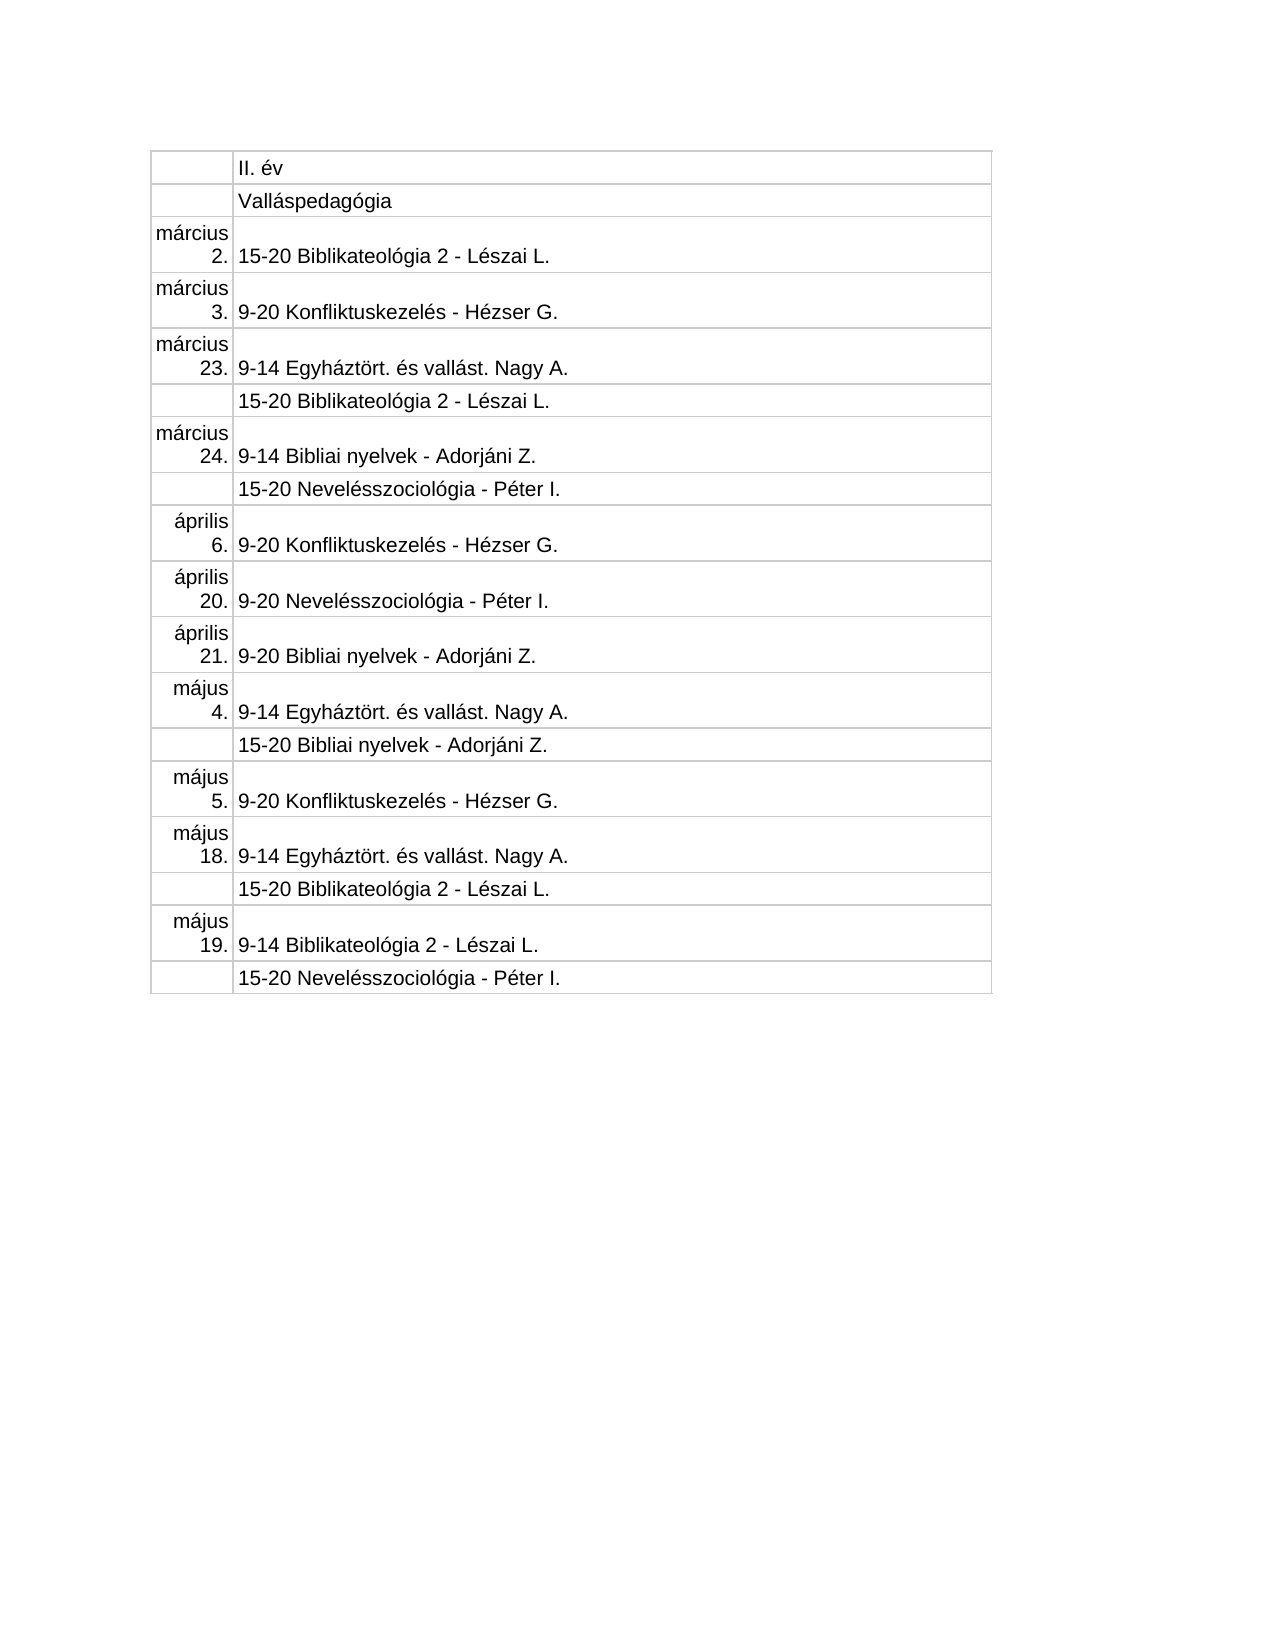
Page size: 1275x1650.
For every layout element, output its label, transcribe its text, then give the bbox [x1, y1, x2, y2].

table_cell [152, 962, 232, 993]
table_cell 9-20 Bibliai nyelvek - Adorjáni Z. [234, 617, 991, 671]
table_cell 9-14 Egyháztört. és vallást. Nagy A. [234, 817, 991, 871]
table_cell március 3. [152, 273, 232, 327]
table_cell május 5. [152, 762, 232, 816]
table_cell április 21. [152, 617, 232, 671]
table_cell 15-20 Biblikateológia 2 - Lészai L. [234, 873, 991, 904]
table_cell 9-20 Konfliktuskezelés - Hézser G. [234, 762, 991, 816]
table_header II. év [234, 152, 991, 183]
table_cell Valláspedagógia [234, 185, 991, 216]
table_cell április 6. [152, 506, 232, 560]
table_cell 9-20 Konfliktuskezelés - Hézser G. [234, 506, 991, 560]
table_cell [152, 729, 232, 760]
table_cell 15-20 Nevelésszociológia - Péter I. [234, 962, 991, 993]
table_cell 15-20 Bibliai nyelvek - Adorjáni Z. [234, 729, 991, 760]
table_cell május 19. [152, 906, 232, 960]
table_cell 9-20 Nevelésszociológia - Péter I. [234, 562, 991, 616]
table_cell 9-14 Biblikateológia 2 - Lészai L. [234, 906, 991, 960]
table_cell március 23. [152, 329, 232, 383]
table_cell március 2. [152, 217, 232, 271]
table_cell március 24. [152, 417, 232, 471]
table_cell május 4. [152, 673, 232, 727]
table_cell [152, 185, 232, 216]
table_cell 15-20 Biblikateológia 2 - Lészai L. [234, 217, 991, 271]
table_cell [152, 473, 232, 504]
table_header [152, 152, 232, 183]
table_cell 9-14 Bibliai nyelvek - Adorjáni Z. [234, 417, 991, 471]
table_cell 9-14 Egyháztört. és vallást. Nagy A. [234, 673, 991, 727]
table_cell május 18. [152, 817, 232, 871]
table_cell 15-20 Biblikateológia 2 - Lészai L. [234, 385, 991, 416]
table_cell [152, 385, 232, 416]
table_cell 15-20 Nevelésszociológia - Péter I. [234, 473, 991, 504]
table_cell április 20. [152, 562, 232, 616]
table_cell [152, 873, 232, 904]
table_cell 9-20 Konfliktuskezelés - Hézser G. [234, 273, 991, 327]
table_cell 9-14 Egyháztört. és vallást. Nagy A. [234, 329, 991, 383]
